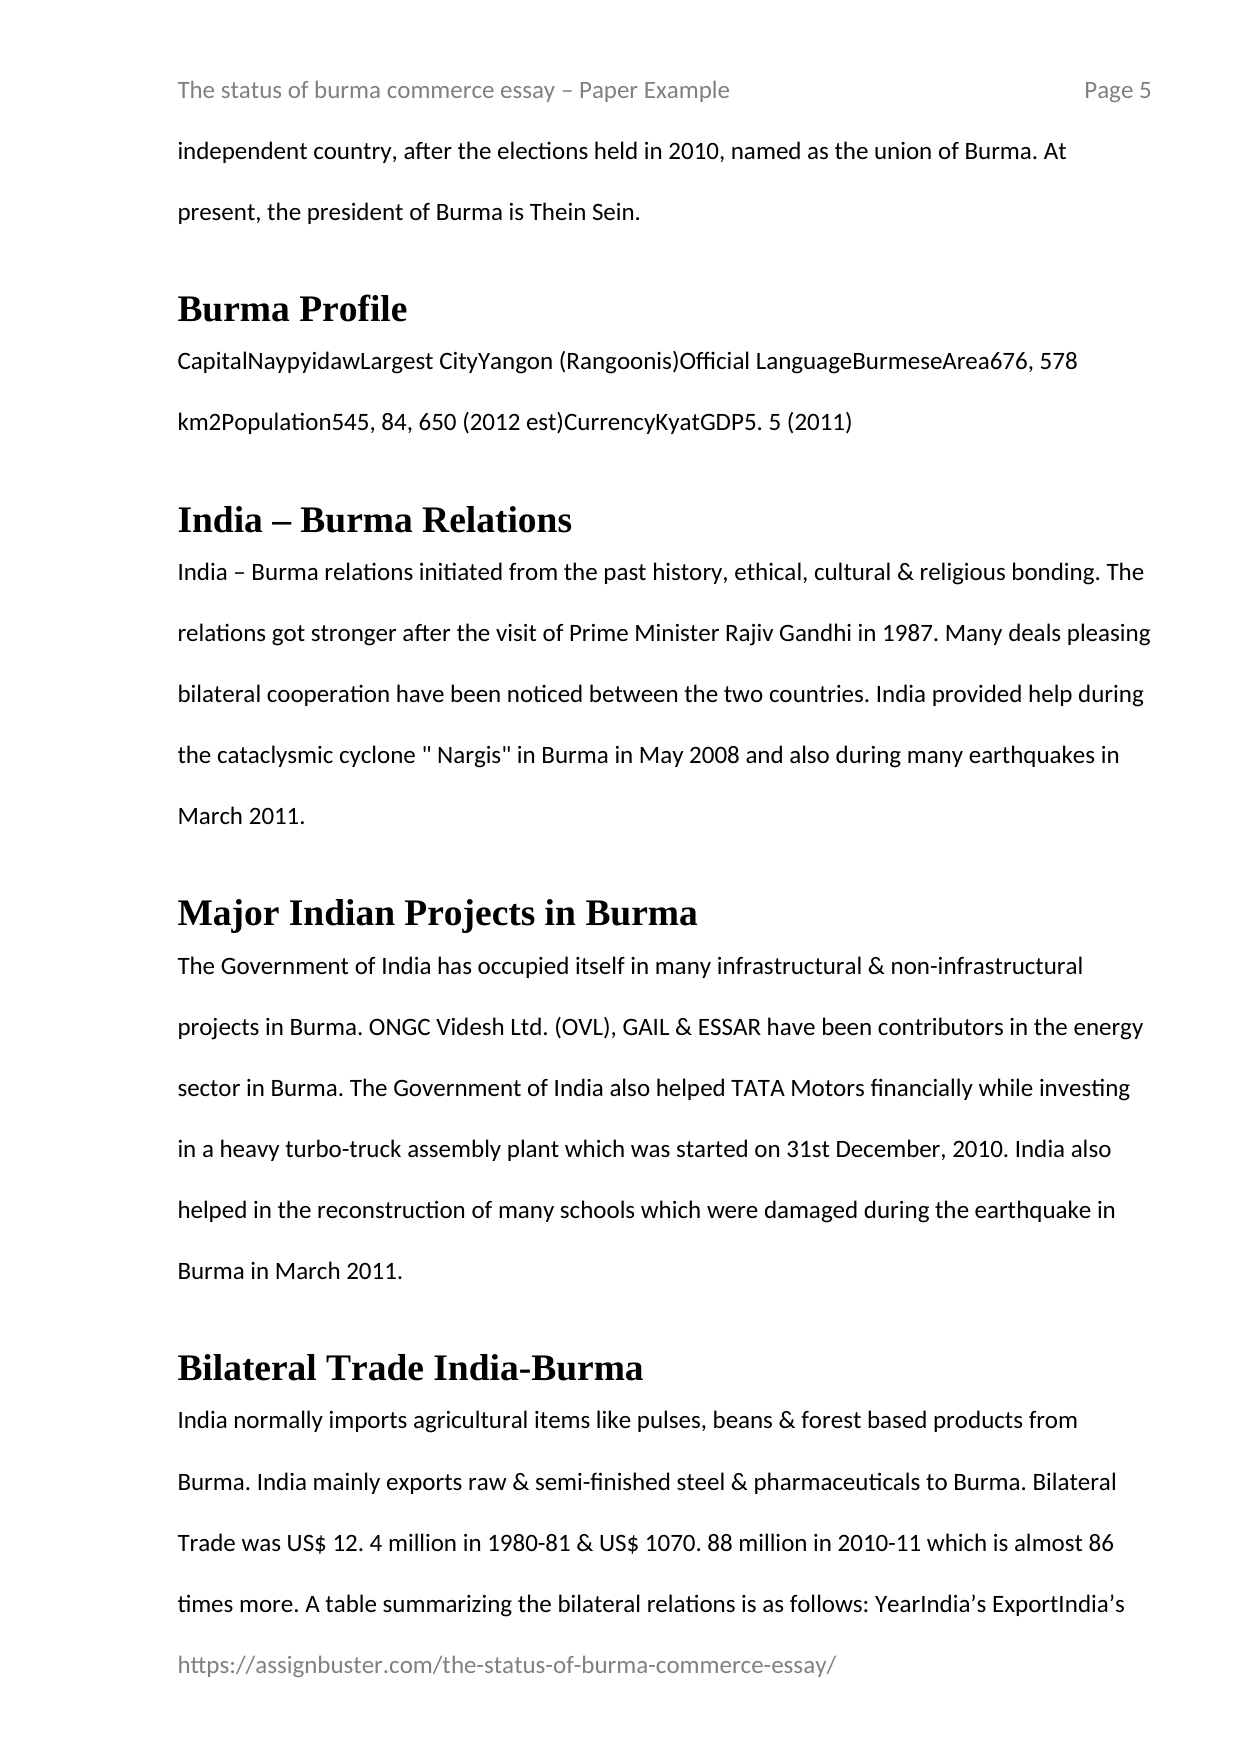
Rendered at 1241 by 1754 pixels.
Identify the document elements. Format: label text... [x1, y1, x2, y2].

subtitle Bilateral Trade India-Burma [177, 1346, 1152, 1389]
text The Government of India has occupied itself in many infrastructural & non-infrastructural projects in Burma. ONGC Videsh Ltd. (OVL), GAIL & ESSAR have been contributors in the energy sector in Burma. The Government of India also helped TATA Motors financially while investing in a heavy turbo-truck assembly plant which was started on 31st December, 2010. India also helped in the reconstruction of many schools which were damaged during the earthquake in Burma in March 2011. [177, 950, 1152, 1286]
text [177, 135, 1152, 226]
subtitle Major Indian Projects in Burma [177, 891, 1152, 934]
subtitle India – Burma Relations [177, 497, 1152, 540]
subtitle Burma Profile [177, 286, 1152, 329]
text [177, 1404, 1152, 1618]
text India – Burma relations initiated from the past history, ethical, cultural & religious bonding. The relations got stronger after the visit of Prime Minister Rajiv Gandhi in 1987. Many deals pleasing bilateral cooperation have been noticed between the two countries. India provided help during the cataclysmic cyclone " Nargis" in Burma in May 2008 and also during many earthquakes in March 2011. [177, 556, 1152, 831]
text CapitalNaypyidawLargest CityYangon (Rangoonis)Official LanguageBurmeseArea676, 578 km2Population545, 84, 650 (2012 est)CurrencyKyatGDP5. 5 (2011) [177, 345, 1152, 437]
